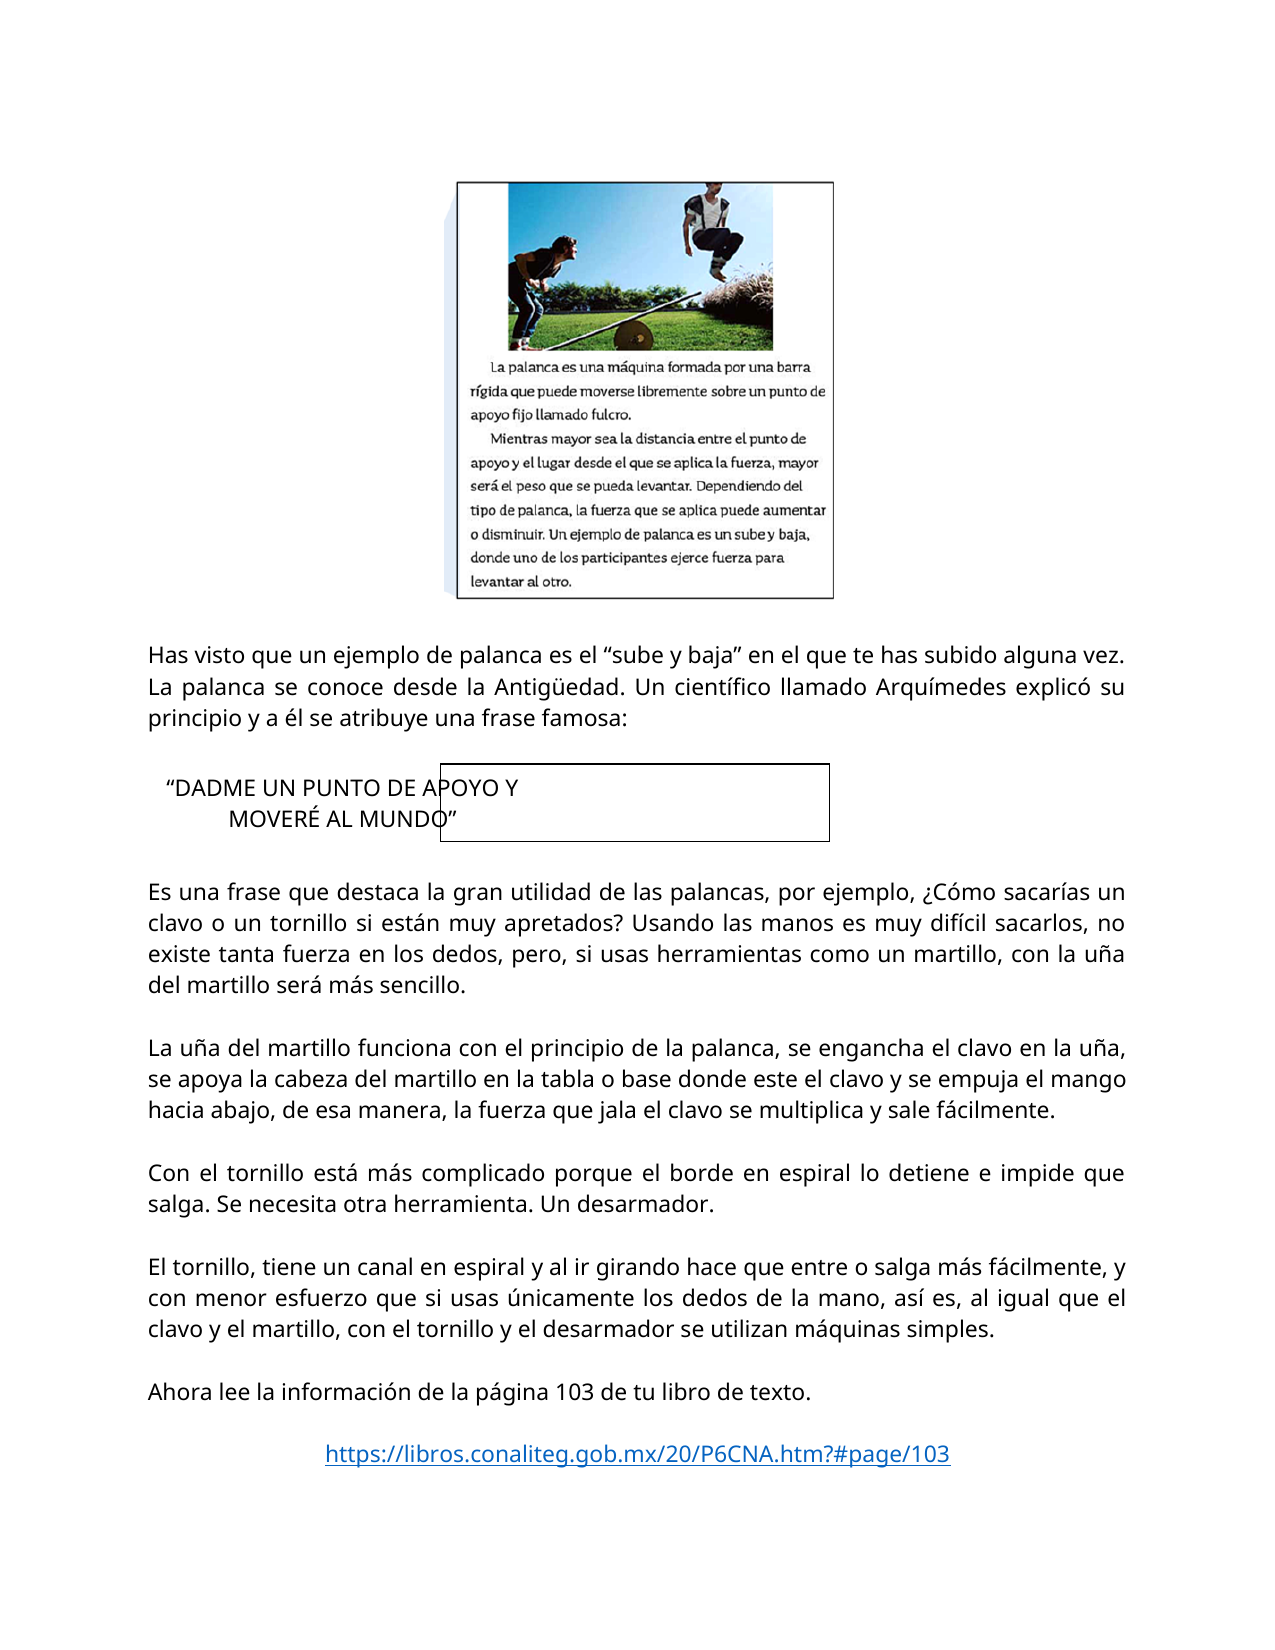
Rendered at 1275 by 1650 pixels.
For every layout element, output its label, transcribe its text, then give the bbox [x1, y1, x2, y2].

text La uña del martillo funciona con el principio de la palanca, se engancha el clavo en la uña, se apoya la cabeza del martillo en la tabla o base donde este el clavo y se empuja el mango hacia abajo, de esa manera, la fuerza que jala el clavo se multiplica y sale fácilmente. [148, 1032, 1127, 1126]
text https://libros.conaliteg.gob.mx/20/P6CNA.htm?#page/103 [148, 1438, 1127, 1469]
text El tornillo, tiene un canal en espiral y al ir girando hace que entre o salga más fácilmente, y con menor esfuerzo que si usas únicamente los dedos de la mano, así es, al igual que el clavo y el martillo, con el tornillo y el desarmador se utilizan máquinas simples. [148, 1251, 1127, 1344]
text Con el tornillo está más complicado porque el borde en espiral lo detiene e impide que salga. Se necesita otra herramienta. Un desarmador. [148, 1157, 1127, 1219]
text Has visto que un ejemplo de palanca es el “sube y baja” en el que te has subido alguna vez. La palanca se conoce desde la Antigüedad. Un científico llamado Arquímedes explicó su principio y a él se atribuye una frase famosa: [148, 639, 1127, 733]
picture [433, 177, 842, 608]
text Es una frase que destaca la gran utilidad de las palancas, por ejemplo, ¿Cómo sacarías un clavo o un tornillo si están muy apretados? Usando las manos es muy difícil sacarlos, no existe tanta fuerza en los dedos, pero, si usas herramientas como un martillo, con la uña del martillo será más sencillo. [148, 876, 1127, 1001]
text Ahora lee la información de la página 103 de tu libro de texto. [148, 1376, 1127, 1407]
